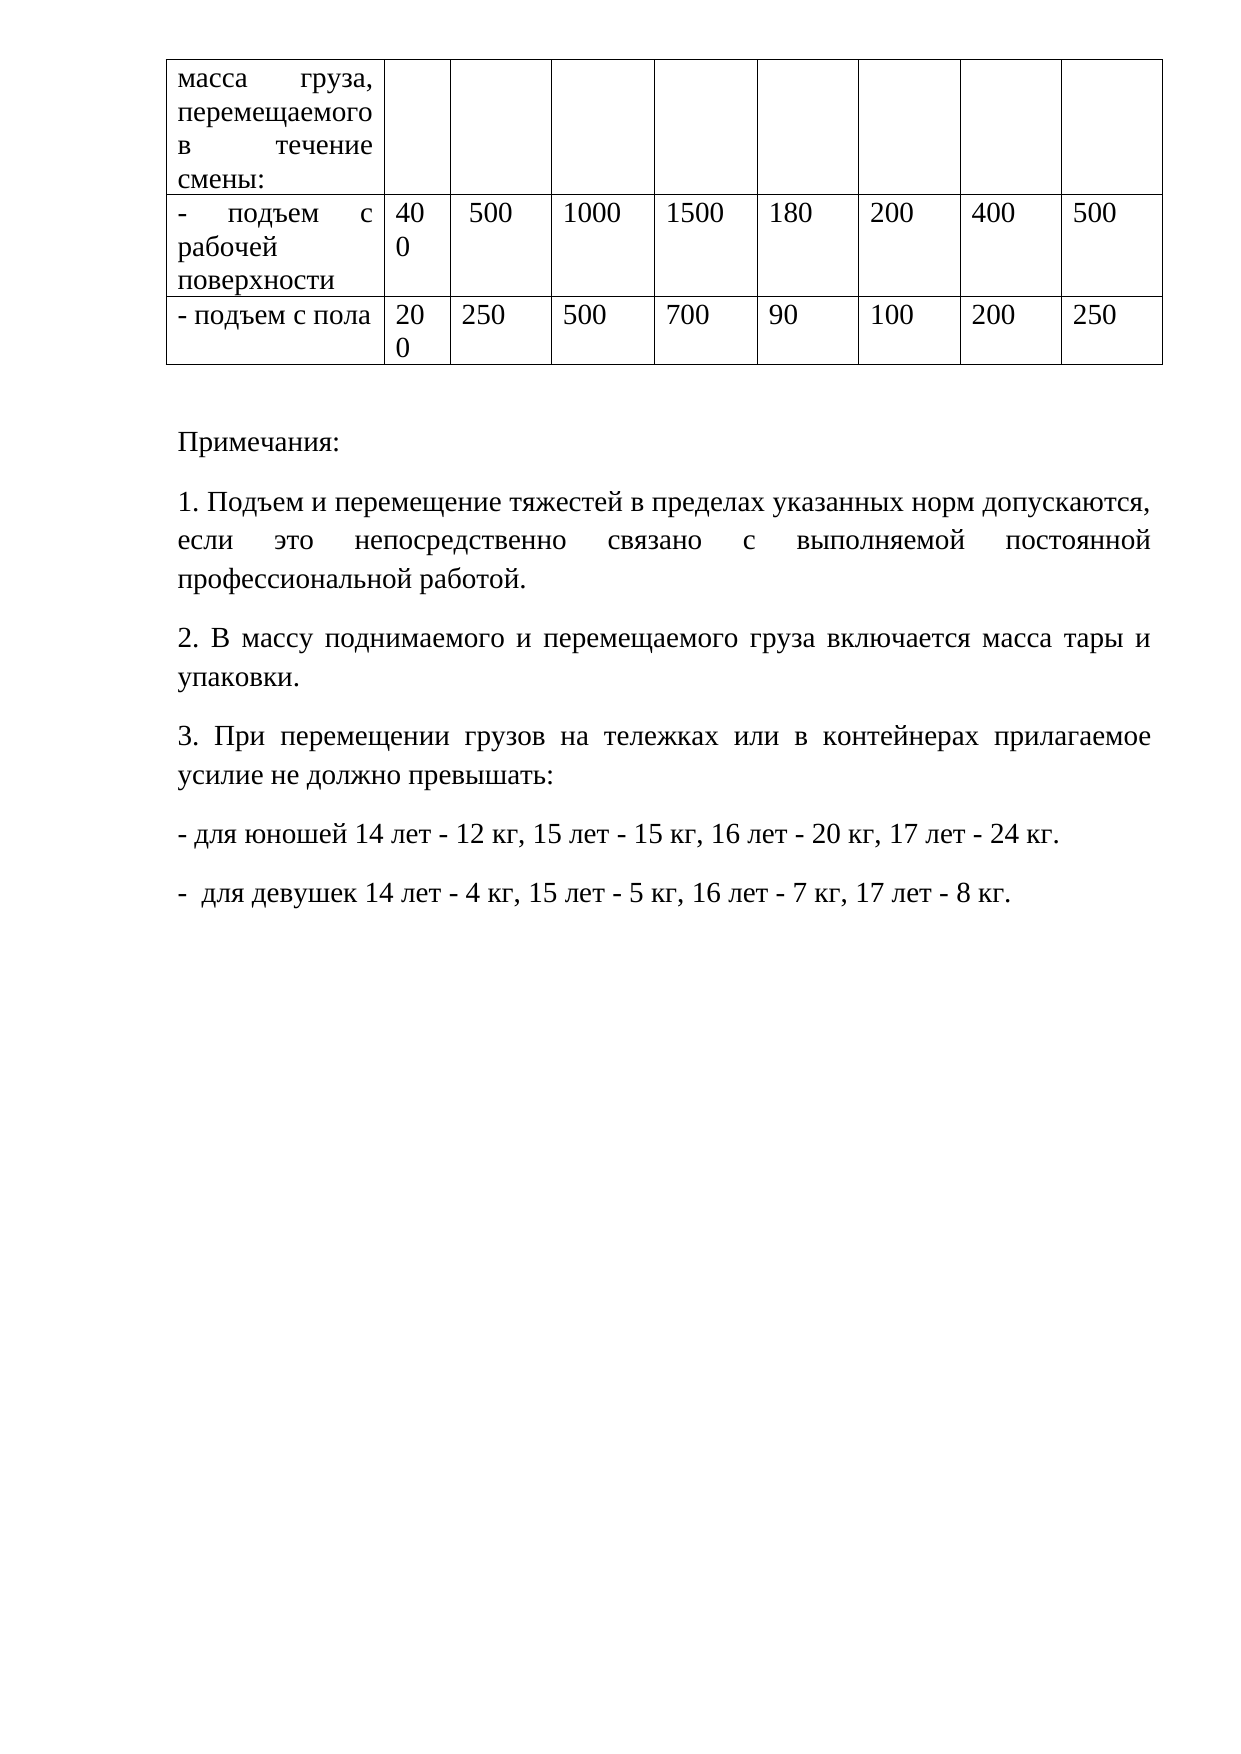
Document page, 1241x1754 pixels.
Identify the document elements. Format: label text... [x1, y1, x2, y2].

table_cell 100 [859, 297, 960, 364]
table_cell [167, 60, 384, 194]
table_cell 90 [758, 297, 858, 364]
text 3. При перемещении грузов на тележках или в контейнерах прилагаемое усилие не должно превышать: [177, 718, 1152, 790]
text 2. В массу поднимаемого и перемещаемого груза включается масса тары и упаковки. [177, 620, 1152, 692]
table_cell 250 [451, 297, 551, 364]
table_cell [961, 60, 1061, 194]
table_cell [758, 60, 858, 194]
table_cell 400 [385, 195, 450, 296]
table_cell 200 [385, 297, 450, 364]
text - для девушек 14 лет - 4 кг, 15 лет - 5 кг, 16 лет - 7 кг, 17 лет - 8 кг. [177, 876, 1152, 909]
table_cell 700 [655, 297, 757, 364]
text - для юношей 14 лет - 12 кг, 15 лет - 15 кг, 16 лет - 20 кг, 17 лет - 24 кг. [177, 816, 1152, 850]
table_cell 180 [758, 195, 858, 296]
table_cell - подъем с пола [167, 297, 384, 364]
table_cell 500 [1062, 195, 1162, 296]
table_cell 200 [961, 297, 1061, 364]
table_cell 200 [859, 195, 960, 296]
table_cell 1000 [552, 195, 654, 296]
table_cell - подъем с рабочей поверхности [167, 195, 384, 296]
table_cell [1062, 60, 1162, 194]
table_cell [451, 60, 551, 194]
table_cell [655, 60, 757, 194]
table_cell [859, 60, 960, 194]
table_cell 500 [552, 297, 654, 364]
table_cell [385, 60, 450, 194]
text Примечания: [177, 424, 1152, 458]
table_cell 250 [1062, 297, 1162, 364]
text 1. Подъем и перемещение тяжестей в пределах указанных норм допускаются, если это непосредственно связано с выполняемой постоянной профессиональной работой. [177, 484, 1152, 594]
table_cell [552, 60, 654, 194]
table_cell 500 [451, 195, 551, 296]
table_cell 400 [961, 195, 1061, 296]
table_cell 1500 [655, 195, 757, 296]
